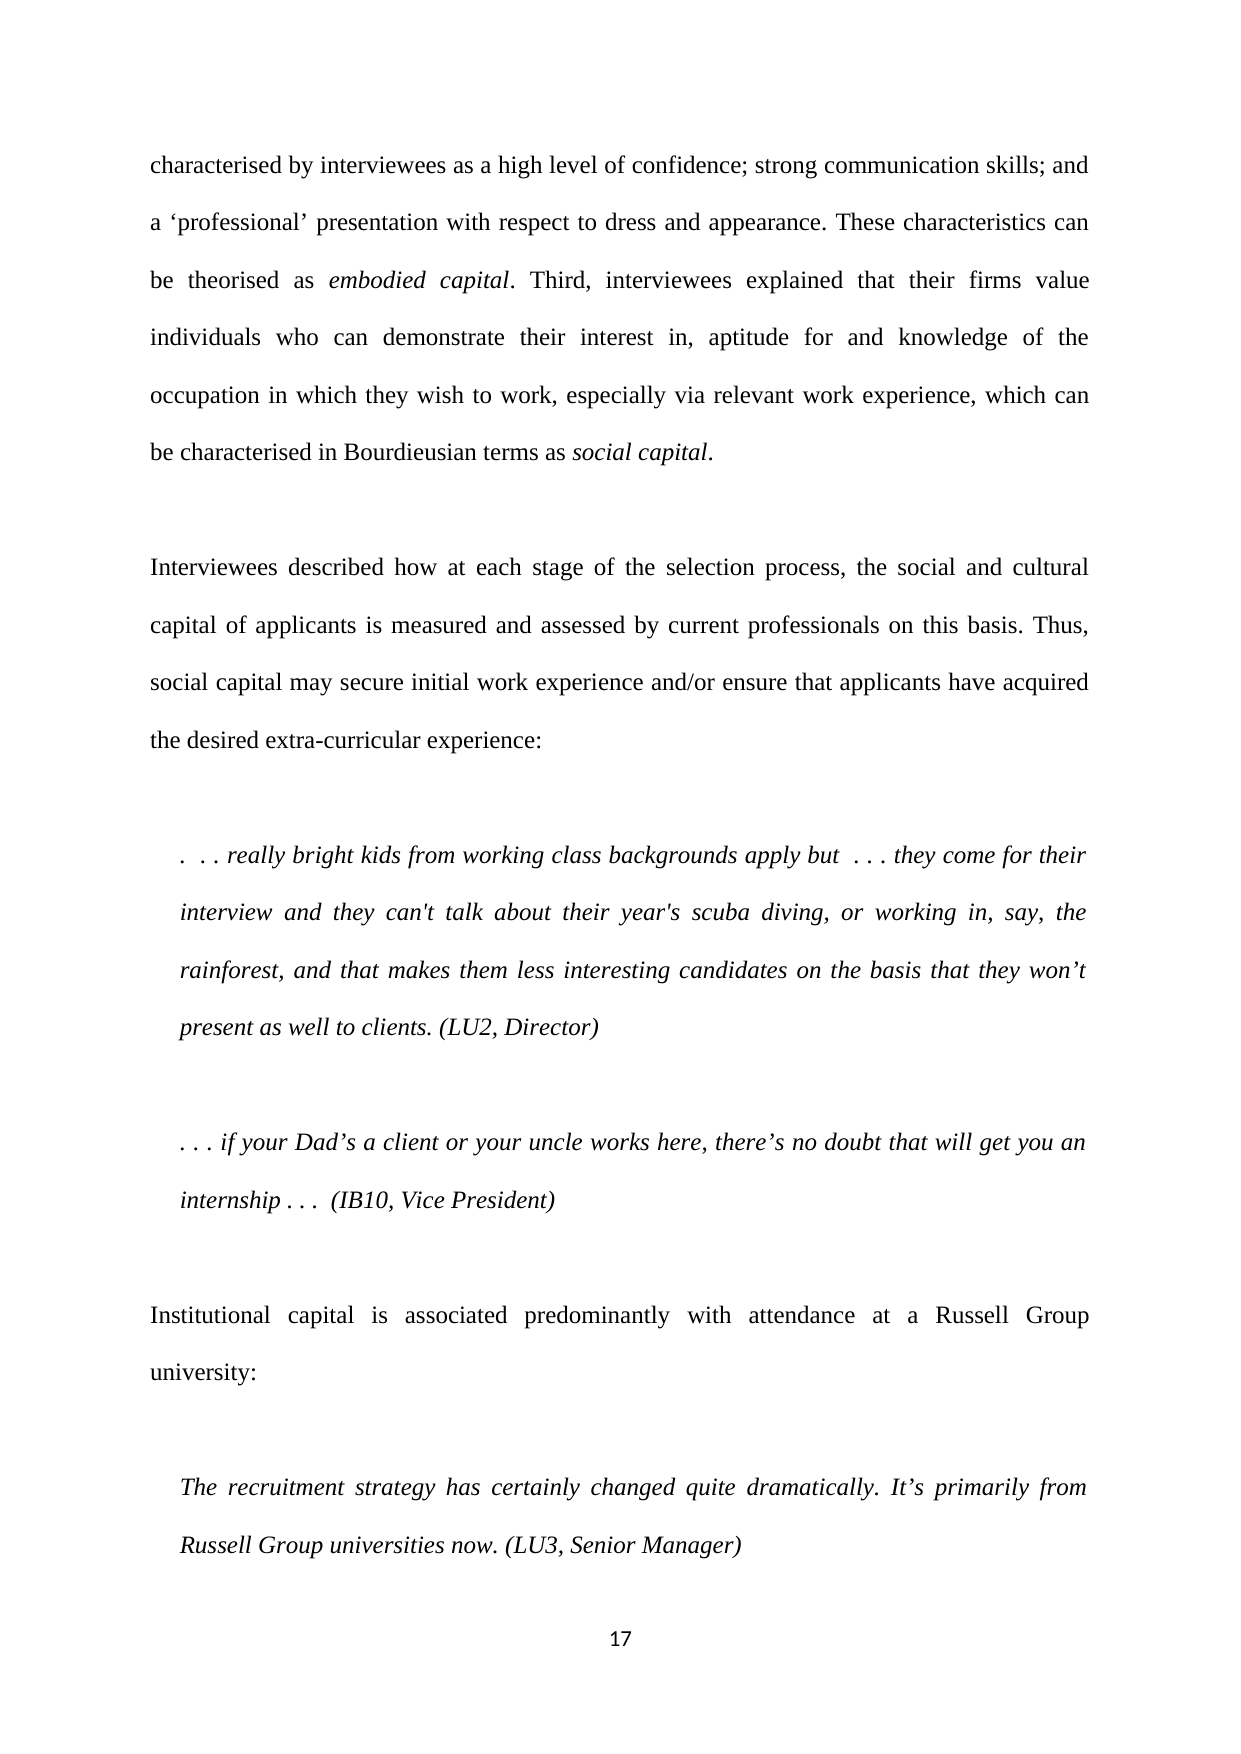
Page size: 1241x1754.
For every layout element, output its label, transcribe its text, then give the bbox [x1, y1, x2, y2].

text Institutional capital is associated predominantly with attendance at a Russell Group university: [150, 1300, 1090, 1386]
text . . . really bright kids from working class backgrounds apply but . . . they come for their interview and they can't talk about their year's scuba diving, or working in, say, the rainforest, and that makes them less interesting candidates on the basis that they won’t present as well to clients. (LU2, Director) [179, 840, 1090, 1041]
text The recruitment strategy has certainly changed quite dramatically. It’s primarily from Russell Group universities now. (LU3, Senior Manager) [179, 1472, 1090, 1559]
text . . . if your Dad’s a client or your uncle works here, there’s no doubt that will get you an internship . . . (IB10, Vice President) [179, 1127, 1090, 1214]
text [150, 150, 1090, 466]
text Interviewees described how at each stage of the selection process, the social and cultural capital of applicants is measured and assessed by current professionals on this basis. Thus, social capital may secure initial work experience and/or ensure that applicants have acquired the desired extra-curricular experience: [150, 552, 1090, 754]
